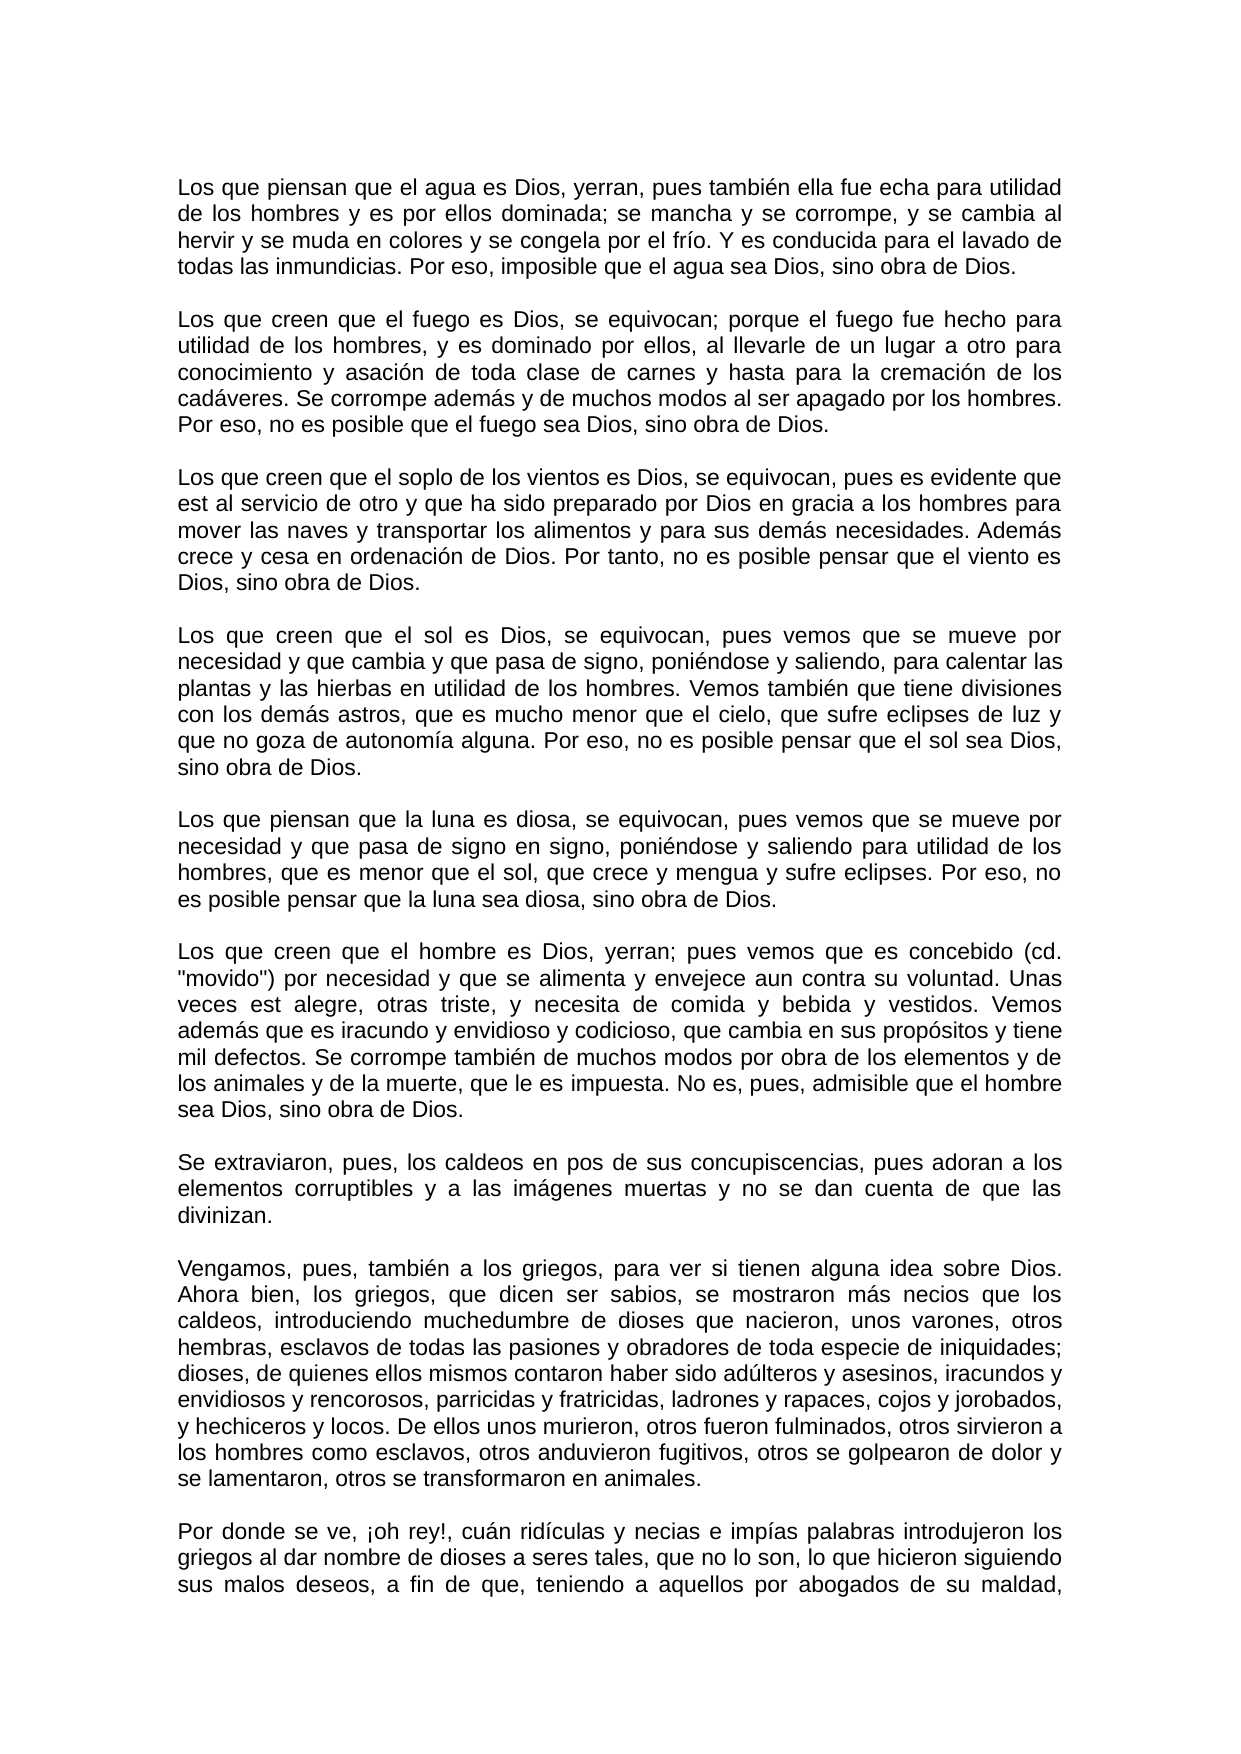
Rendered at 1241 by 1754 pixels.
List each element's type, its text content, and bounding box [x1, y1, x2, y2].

text Los que creen que el fuego es Dios, se equivocan; porque el fuego fue hecho para utilidad de los hombres, y es dominado por ellos, al llevarle de un lugar a otro para conocimiento y asación de toda clase de carnes y hasta para la cremación de los cadáveres. Se corrompe además y de muchos modos al ser apagado por los hombres. Por eso, no es posible que el fuego sea Dios, sino obra de Dios. [177, 306, 1063, 437]
text Los que piensan que el agua es Dios, yerran, pues también ella fue echa para utilidad de los hombres y es por ellos dominada; se mancha y se corrompe, y se cambia al hervir y se muda en colores y se congela por el frío. Y es conducida para el lavado de todas las inmundicias. Por eso, imposible que el agua sea Dios, sino obra de Dios. [177, 174, 1063, 279]
text Los que creen que el hombre es Dios, yerran; pues vemos que es concebido (cd. "movido") por necesidad y que se alimenta y envejece aun contra su voluntad. Unas veces est alegre, otras triste, y necesita de comida y bebida y vestidos. Vemos además que es iracundo y envidioso y codicioso, que cambia en sus propósitos y tiene mil defectos. Se corrompe también de muchos modos por obra de los elementos y de los animales y de la muerte, que le es impuesta. No es, pues, admisible que el hombre sea Dios, sino obra de Dios. [177, 938, 1063, 1123]
text Los que piensan que la luna es diosa, se equivocan, pues vemos que se mueve por necesidad y que pasa de signo en signo, poniéndose y saliendo para utilidad de los hombres, que es menor que el sol, que crece y mengua y sufre eclipses. Por eso, no es posible pensar que la luna sea diosa, sino obra de Dios. [177, 806, 1063, 912]
text Se extraviaron, pues, los caldeos en pos de sus concupiscencias, pues adoran a los elementos corruptibles y a las imágenes muertas y no se dan cuenta de que las divinizan. [177, 1149, 1063, 1228]
text Vengamos, pues, también a los griegos, para ver si tienen alguna idea sobre Dios. Ahora bien, los griegos, que dicen ser sabios, se mostraron más necios que los caldeos, introduciendo muchedumbre de dioses que nacieron, unos varones, otros hembras, esclavos de todas las pasiones y obradores de toda especie de iniquidades; dioses, de quienes ellos mismos contaron haber sido adúlteros y asesinos, iracundos y envidiosos y rencorosos, parricidas y fratricidas, ladrones y rapaces, cojos y jorobados, y hechiceros y locos. De ellos unos murieron, otros fueron fulminados, otros sirvieron a los hombres como esclavos, otros anduvieron fugitivos, otros se golpearon de dolor y se lamentaron, otros se transformaron en animales. [177, 1254, 1063, 1492]
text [177, 1518, 1063, 1597]
text Los que creen que el soplo de los vientos es Dios, se equivocan, pues es evidente que est al servicio de otro y que ha sido preparado por Dios en gracia a los hombres para mover las naves y transportar los alimentos y para sus demás necesidades. Además crece y cesa en ordenación de Dios. Por tanto, no es posible pensar que el viento es Dios, sino obra de Dios. [177, 464, 1063, 596]
text Los que creen que el sol es Dios, se equivocan, pues vemos que se mueve por necesidad y que cambia y que pasa de signo, poniéndose y saliendo, para calentar las plantas y las hierbas en utilidad de los hombres. Vemos también que tiene divisiones con los demás astros, que es mucho menor que el cielo, que sufre eclipses de luz y que no goza de autonomía alguna. Por eso, no es posible pensar que el sol sea Dios, sino obra de Dios. [177, 622, 1063, 780]
